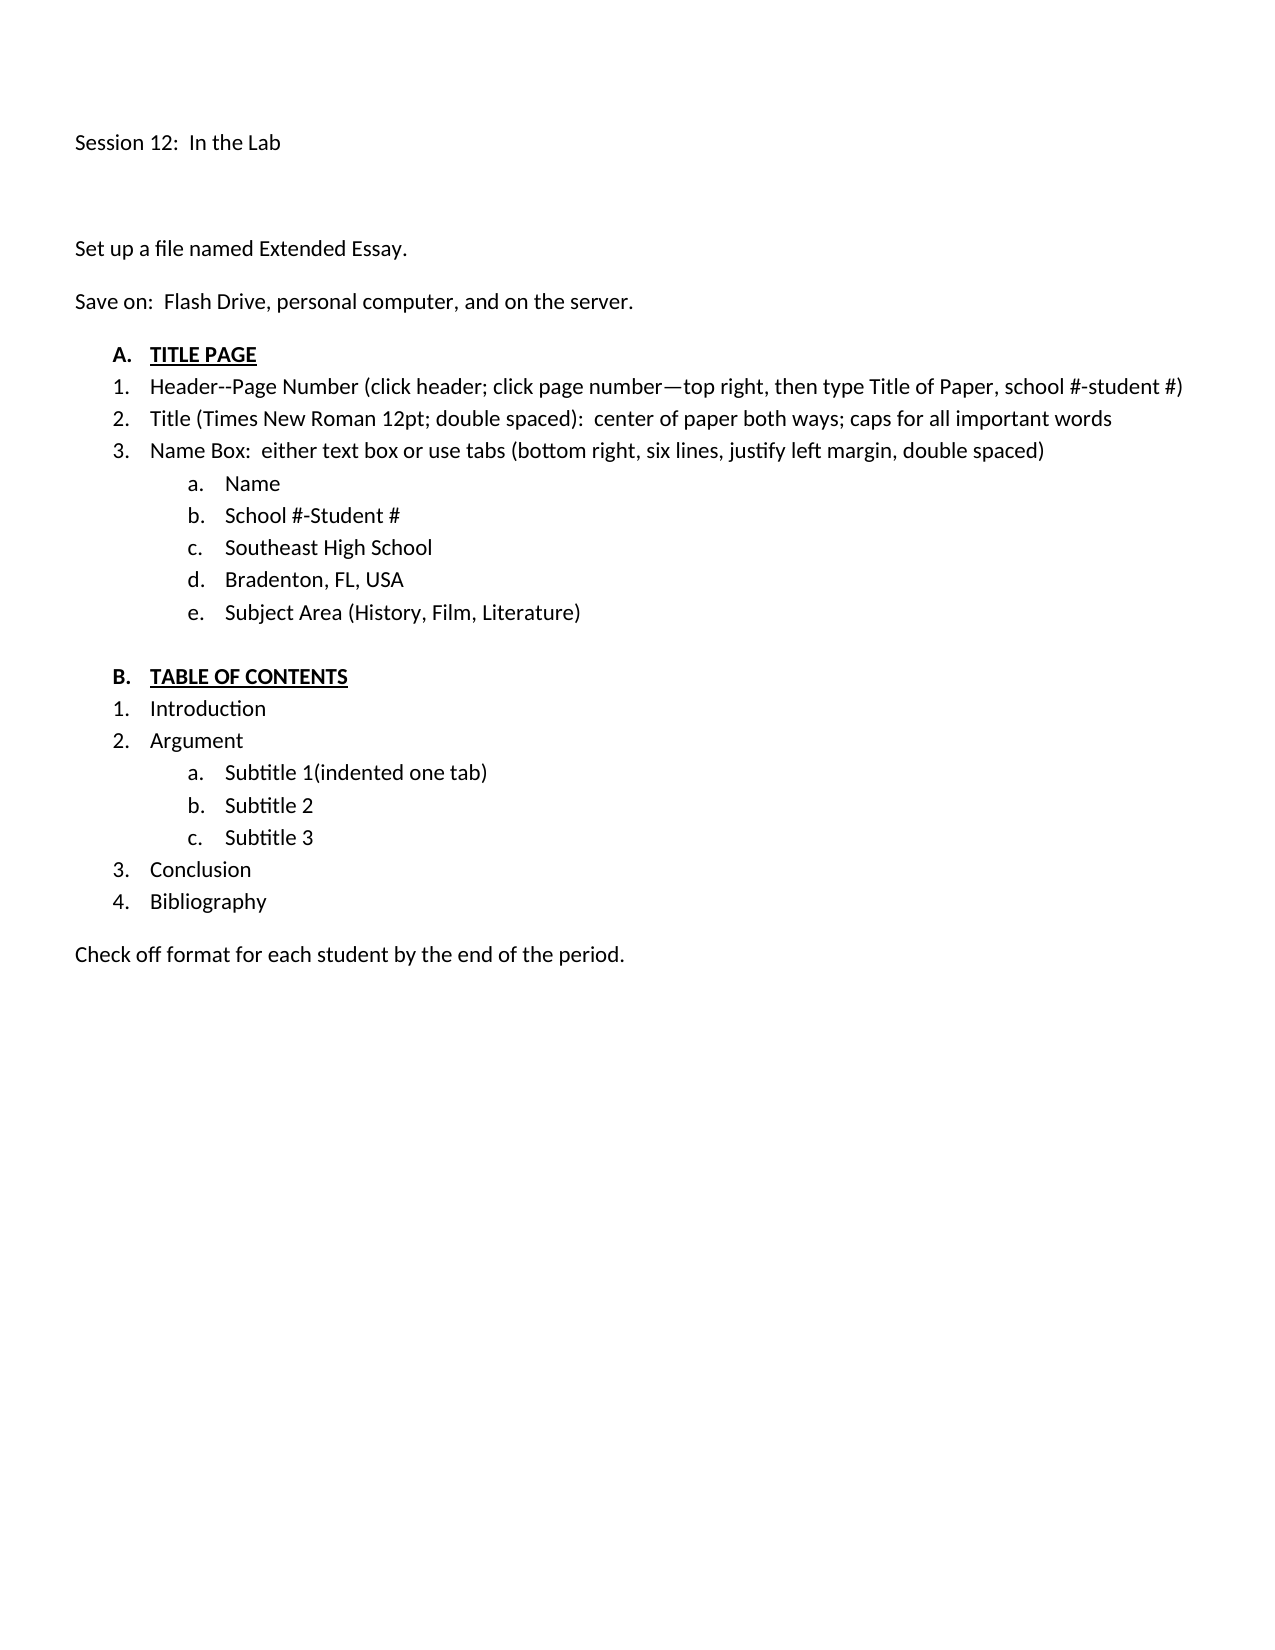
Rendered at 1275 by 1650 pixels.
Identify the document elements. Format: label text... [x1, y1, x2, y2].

text Check off format for each student by the end of the period. [75, 940, 1200, 968]
text Session 12: In the Lab [75, 128, 1200, 156]
list Subtitle 3 [187, 823, 1200, 851]
list Name Box: either text box or use tabs (bottom right, six lines, justify left margin, double spaced) [112, 437, 1200, 465]
list Conclusion [112, 855, 1200, 883]
list Title (Times New Roman 12pt; double spaced): center of paper both ways; caps for all important words [112, 404, 1200, 432]
list TABLE OF CONTENTS [112, 662, 1200, 690]
text Save on: Flash Drive, personal computer, and on the server. [75, 287, 1200, 315]
list Subtitle 1(indented one tab) [187, 758, 1200, 787]
list Introduction [112, 694, 1200, 722]
list Header--Page Number (click header; click page number—top right, then type Title of Paper, school #-student #) [112, 372, 1200, 400]
list TITLE PAGE [112, 340, 1200, 368]
list Argument [112, 726, 1200, 754]
list Subtitle 2 [187, 791, 1200, 819]
list Southeast High School [187, 533, 1200, 561]
list School #-Student # [187, 501, 1200, 529]
list Subject Area (History, Film, Literature) [187, 598, 1200, 626]
text Set up a file named Extended Essay. [75, 234, 1200, 262]
list Name [187, 469, 1200, 497]
list Bradenton, FL, USA [187, 565, 1200, 593]
list Bibliography [112, 887, 1200, 915]
